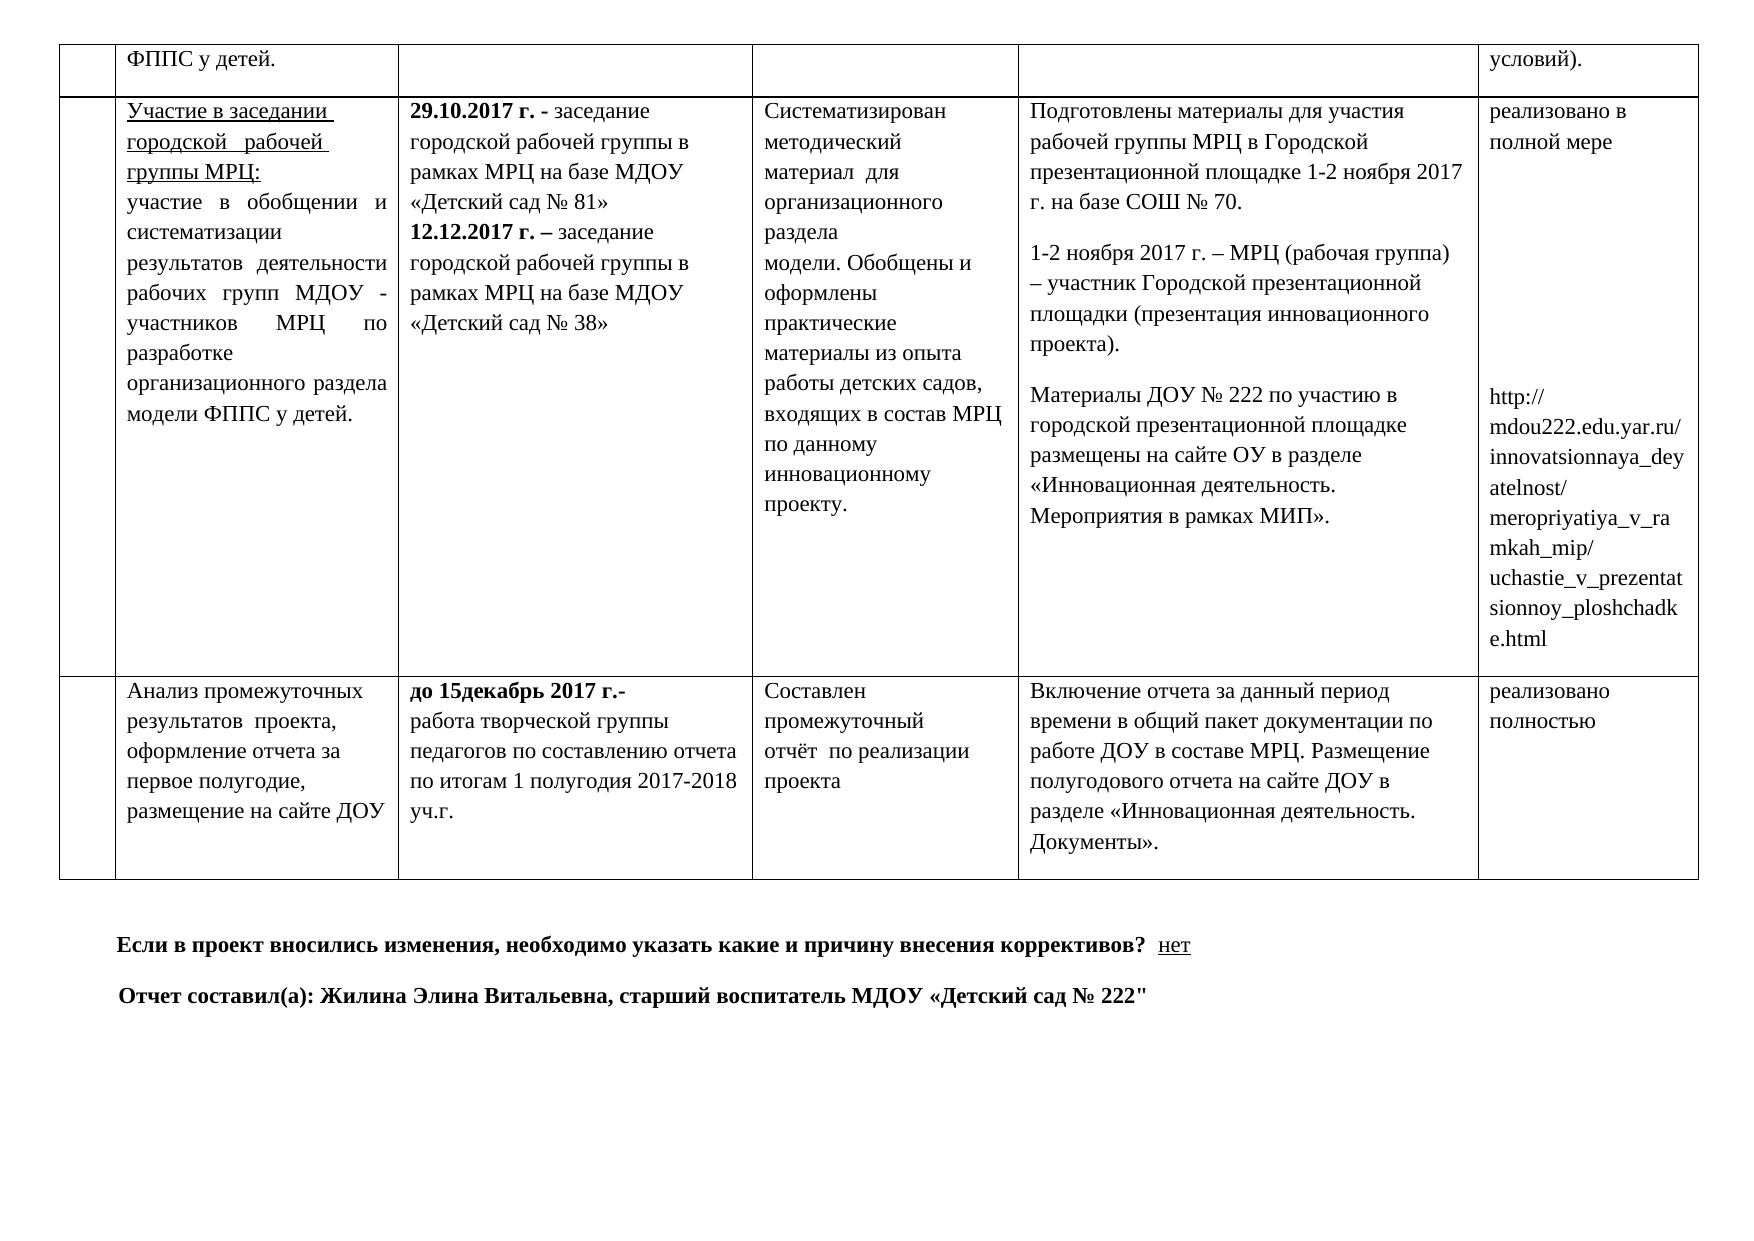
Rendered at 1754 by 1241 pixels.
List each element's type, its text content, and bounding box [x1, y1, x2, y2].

table_cell Систематизирован методический материал для организационного раздела модели. Обобщены и оформлены практические материалы из опыта работы детских садов, входящих в состав МРЦ по данному инновационному проекту. [753, 98, 1018, 676]
table_cell реализовано полностью [1479, 677, 1698, 879]
text Отчет составил(а): Жилина Элина Витальевна, старший воспитатель МДОУ «Детский сад № 222" [118, 982, 1655, 1008]
table_cell Составлен промежуточный отчёт по реализации проекта [753, 677, 1018, 879]
table_cell реализовано в полной мере http://mdou222.edu.yar.ru/innovatsionnaya_deyatelnost/meropriyatiya_v_ramkah_mip/uchastie_v_prezentatsionnoy_ploshchadke.html [1479, 98, 1698, 676]
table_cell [753, 45, 1018, 96]
table_cell Участие в заседании городской рабочей группы МРЦ: участие в обобщении и систематизации результатов деятельности рабочих групп МДОУ - участников МРЦ по разработке организационного раздела модели ФППС у детей. [116, 98, 398, 676]
table_cell 29.10.2017 г. - заседание городской рабочей группы в рамках МРЦ на базе МДОУ «Детский сад № 81» 12.12.2017 г. – заседание городской рабочей группы в рамках МРЦ на базе МДОУ «Детский сад № 38» [399, 98, 752, 676]
table_cell [60, 45, 115, 96]
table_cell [399, 45, 752, 96]
table_cell [60, 677, 115, 879]
table_cell [60, 98, 115, 676]
table_cell Включение отчета за данный период времени в общий пакет документации по работе ДОУ в составе МРЦ. Размещение полугодового отчета на сайте ДОУ в разделе «Инновационная деятельность. Документы». [1019, 677, 1478, 879]
text Если в проект вносились изменения, необходимо указать какие и причину внесения коррективов? нет [59, 931, 1655, 957]
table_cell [1479, 45, 1698, 96]
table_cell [1019, 45, 1478, 96]
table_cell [116, 45, 398, 96]
table_cell Подготовлены материалы для участия рабочей группы МРЦ в Городской презентационной площадке 1-2 ноября 2017 г. на базе СОШ № 70. 1-2 ноября 2017 г. – МРЦ (рабочая группа) – участник Городской презентационной площадки (презентация инновационного проекта). Материалы ДОУ № 222 по участию в городской презентационной площадке размещены на сайте ОУ в разделе «Инновационная деятельность. Мероприятия в рамках МИП». [1019, 98, 1478, 676]
table_cell до 15декабрь 2017 г.- работа творческой группы педагогов по составлению отчета по итогам 1 полугодия 2017-2018 уч.г. [399, 677, 752, 879]
table_cell Анализ промежуточных результатов проекта, оформление отчета за первое полугодие, размещение на сайте ДОУ [116, 677, 398, 879]
